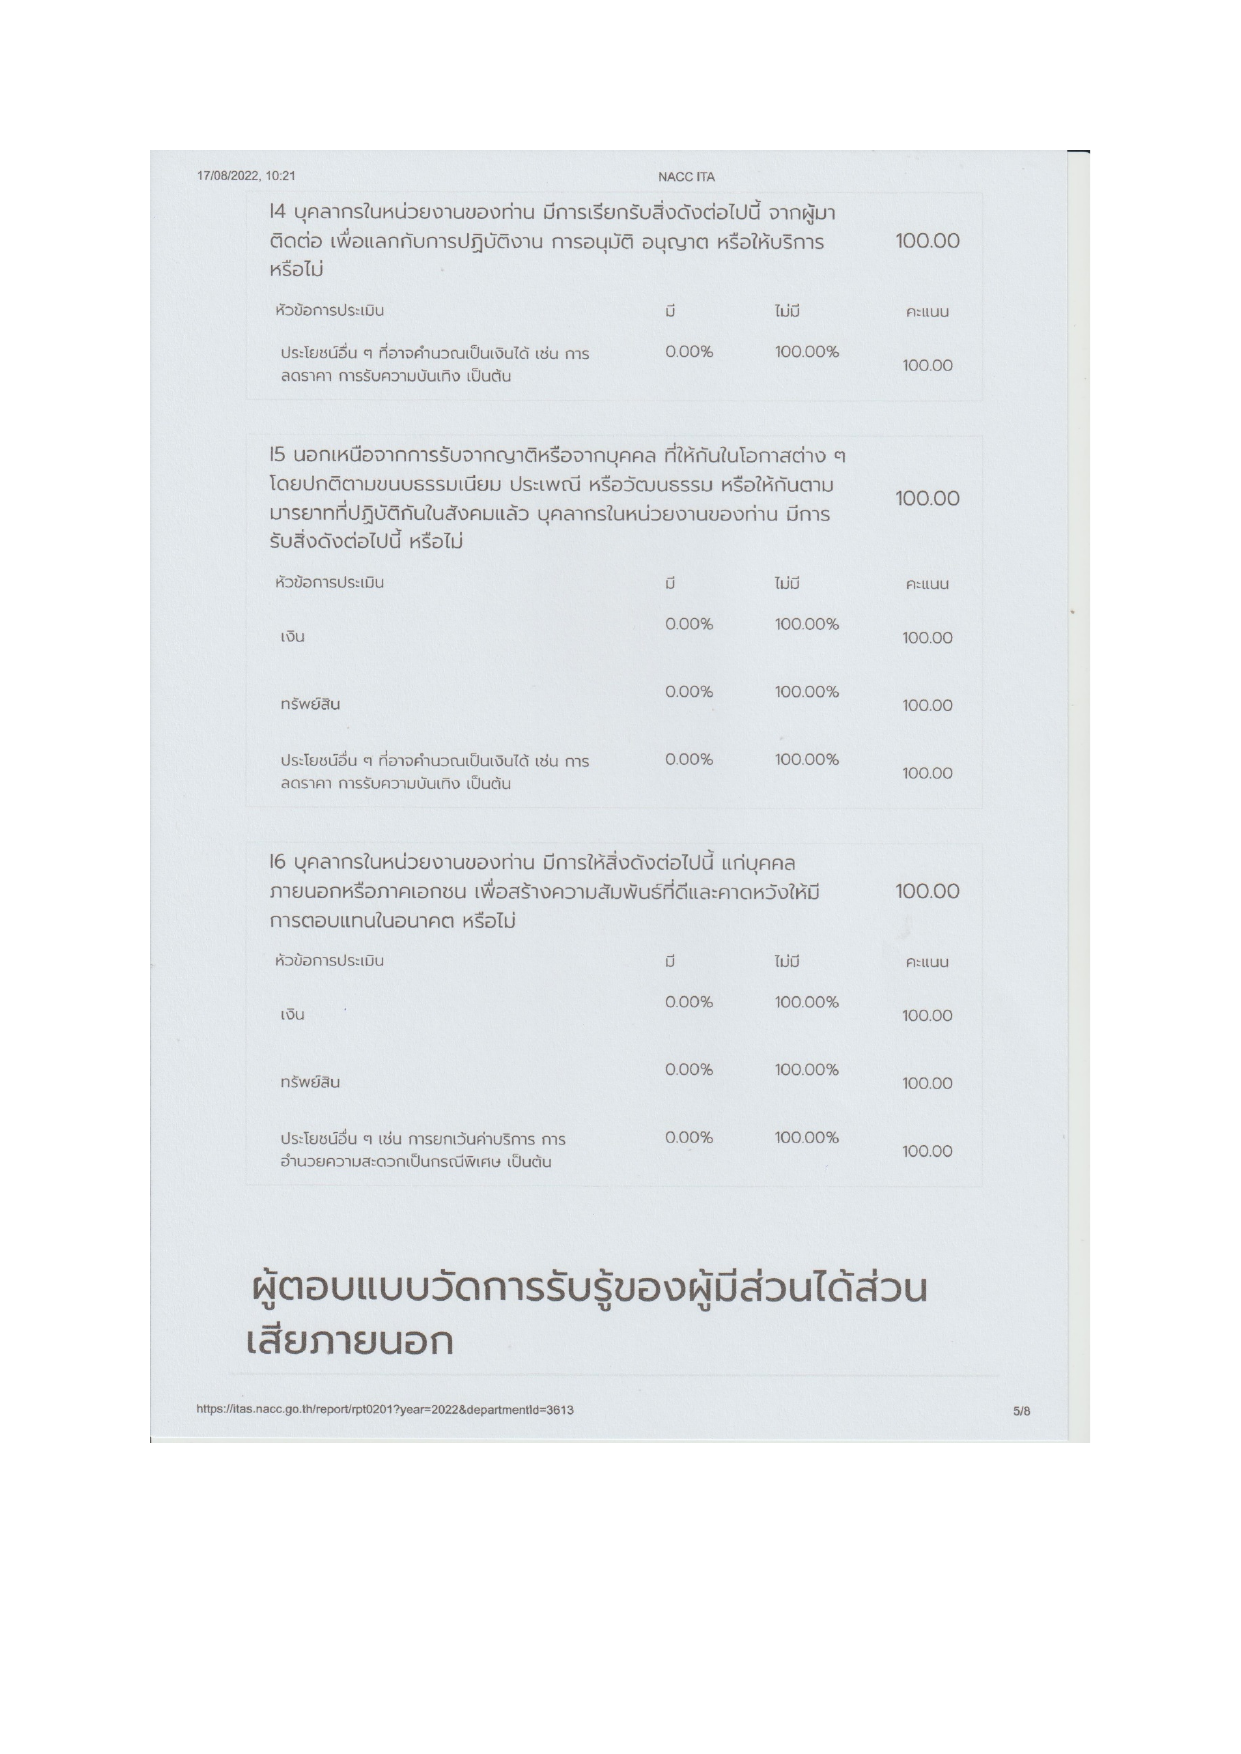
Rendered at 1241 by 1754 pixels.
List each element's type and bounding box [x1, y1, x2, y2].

picture [150, 150, 1091, 1443]
